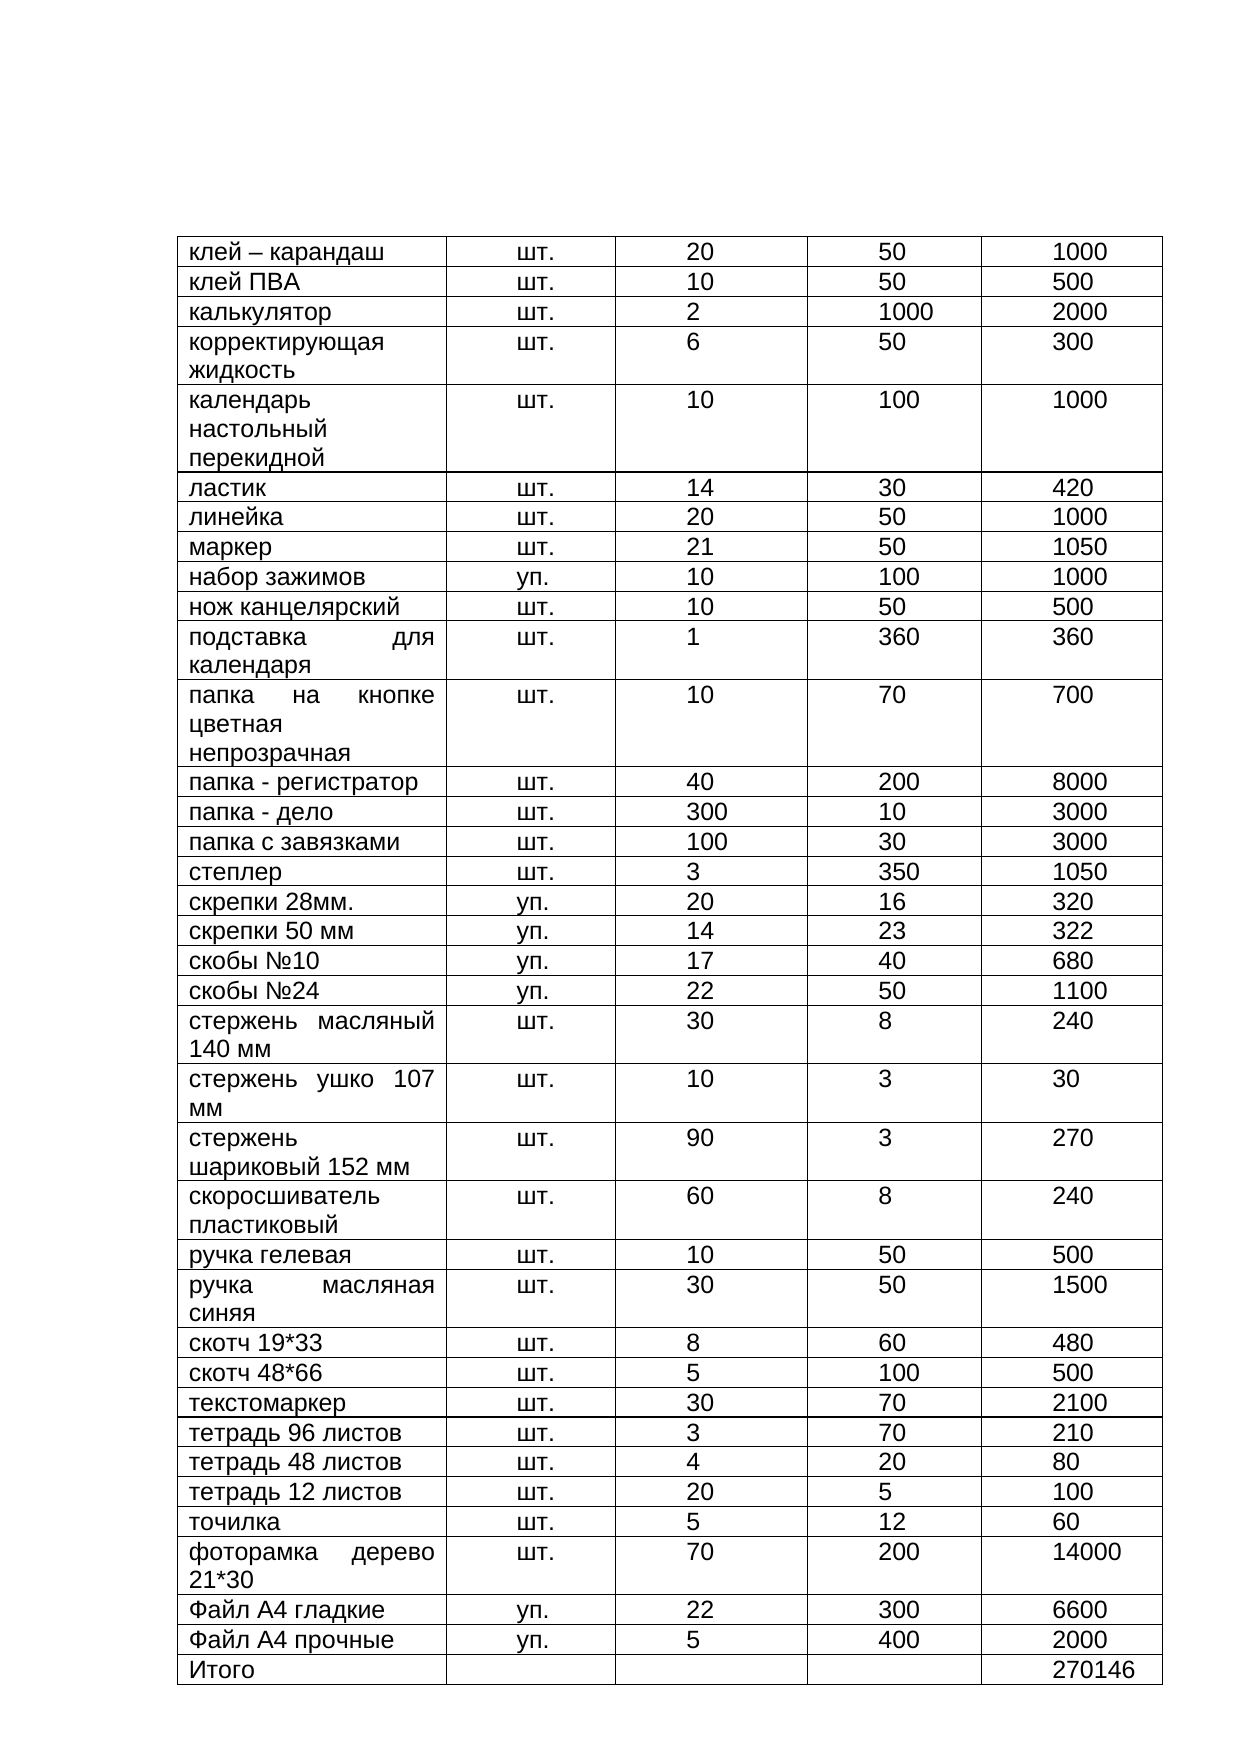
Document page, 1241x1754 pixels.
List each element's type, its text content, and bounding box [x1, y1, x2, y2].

table_cell уп. [447, 916, 615, 945]
table_cell 270 [982, 1123, 1162, 1180]
table_cell 3000 [982, 797, 1162, 826]
table_cell шт. [447, 680, 615, 766]
table_cell шт. [447, 267, 615, 296]
table_cell шт. [447, 827, 615, 856]
table_cell 30 [808, 827, 981, 856]
table_cell 1050 [982, 857, 1162, 885]
table_cell папка с завязками [178, 827, 446, 856]
table_cell клей – карандаш [178, 237, 446, 266]
table_cell 10 [616, 267, 807, 296]
table_cell шт. [447, 621, 615, 679]
table_cell текстомаркер [178, 1388, 446, 1416]
table_cell 680 [982, 946, 1162, 975]
table_cell шт. [447, 1447, 615, 1476]
table_cell [447, 1655, 615, 1683]
table_cell 240 [982, 1006, 1162, 1063]
table_cell 8 [616, 1328, 807, 1357]
table_cell 300 [808, 1595, 981, 1624]
table_cell [616, 1655, 807, 1683]
table_cell 5 [616, 1358, 807, 1387]
table_cell линейка [178, 502, 446, 531]
table_cell 350 [808, 857, 981, 885]
table_cell 14000 [982, 1537, 1162, 1594]
table_cell ручка гелевая [178, 1240, 446, 1268]
table_cell 1000 [982, 237, 1162, 266]
table_cell нож канцелярский [178, 592, 446, 620]
table_cell 20 [616, 1477, 807, 1506]
table_cell 50 [808, 267, 981, 296]
table_cell стержень масляный 140 мм [178, 1006, 446, 1063]
table_cell 322 [982, 916, 1162, 945]
table_cell 16 [808, 886, 981, 915]
table_cell фоторамка дерево 21*30 [178, 1537, 446, 1594]
table_cell тетрадь 48 листов [178, 1447, 446, 1476]
table_cell 12 [808, 1507, 981, 1536]
table_cell 20 [808, 1447, 981, 1476]
table_cell шт. [447, 532, 615, 561]
table_cell скотч 19*33 [178, 1328, 446, 1357]
table_cell 5 [616, 1507, 807, 1536]
table_cell 10 [616, 680, 807, 766]
table_cell 400 [808, 1625, 981, 1654]
table_cell 8000 [982, 767, 1162, 796]
table_cell 100 [616, 827, 807, 856]
table_cell 5 [616, 1625, 807, 1654]
table_cell точилка [178, 1507, 446, 1536]
table_cell корректирующая жидкость [178, 327, 446, 384]
table_cell 2 [616, 297, 807, 326]
table_cell 30 [982, 1064, 1162, 1122]
table_cell шт. [447, 1270, 615, 1327]
table_cell шт. [447, 1240, 615, 1268]
table_cell 1050 [982, 532, 1162, 561]
table_cell 14 [616, 473, 807, 501]
table_cell шт. [447, 1477, 615, 1506]
table_cell 420 [982, 473, 1162, 501]
table_cell 240 [982, 1181, 1162, 1239]
table_cell 100 [808, 385, 981, 471]
table_cell 480 [982, 1328, 1162, 1357]
table_cell уп. [447, 1595, 615, 1624]
table_cell клей ПВА [178, 267, 446, 296]
table_cell 100 [808, 1358, 981, 1387]
table_cell 30 [616, 1006, 807, 1063]
table_cell шт. [447, 592, 615, 620]
table_cell шт. [447, 1006, 615, 1063]
table_cell скобы №24 [178, 976, 446, 1004]
table_cell 10 [808, 797, 981, 826]
table_cell 50 [808, 976, 981, 1004]
table_cell шт. [447, 1358, 615, 1387]
table_cell папка - дело [178, 797, 446, 826]
table_cell 300 [616, 797, 807, 826]
table_cell 6 [616, 327, 807, 384]
table_cell 300 [982, 327, 1162, 384]
table_cell 50 [808, 532, 981, 561]
table_cell 500 [982, 1358, 1162, 1387]
table_cell 270146 [982, 1655, 1162, 1683]
table_cell 1 [616, 621, 807, 679]
table_cell скрепки 28мм. [178, 886, 446, 915]
table_cell 210 [982, 1418, 1162, 1446]
table_cell 17 [616, 946, 807, 975]
table_cell 1000 [808, 297, 981, 326]
table_cell шт. [447, 1418, 615, 1446]
table_cell 70 [808, 1388, 981, 1416]
table_cell 6600 [982, 1595, 1162, 1624]
table_cell 5 [808, 1477, 981, 1506]
table_cell 1100 [982, 976, 1162, 1004]
table_cell 10 [616, 1064, 807, 1122]
table_cell 1000 [982, 562, 1162, 591]
table_cell 60 [808, 1328, 981, 1357]
table_cell шт. [447, 237, 615, 266]
table_cell Файл А4 прочные [178, 1625, 446, 1654]
table_cell 2000 [982, 297, 1162, 326]
table_cell 50 [808, 502, 981, 531]
table_cell Файл А4 гладкие [178, 1595, 446, 1624]
table_cell подставка для календаря [178, 621, 446, 679]
table_cell 200 [808, 1537, 981, 1594]
table_cell 50 [808, 1240, 981, 1268]
table_cell 40 [808, 946, 981, 975]
table_cell 8 [808, 1006, 981, 1063]
table_cell скоросшиватель пластиковый [178, 1181, 446, 1239]
table_cell 30 [616, 1270, 807, 1327]
table_cell шт. [447, 857, 615, 885]
table_cell уп. [447, 976, 615, 1004]
table_cell уп. [447, 946, 615, 975]
table_cell 14 [616, 916, 807, 945]
table_cell 50 [808, 327, 981, 384]
table_cell 20 [616, 502, 807, 531]
table_cell калькулятор [178, 297, 446, 326]
table_cell 100 [982, 1477, 1162, 1506]
table_cell 21 [616, 532, 807, 561]
table_cell 360 [808, 621, 981, 679]
table_cell 30 [808, 473, 981, 501]
table_cell стержень шариковый 152 мм [178, 1123, 446, 1180]
table_cell 50 [808, 1270, 981, 1327]
table_cell скобы №10 [178, 946, 446, 975]
table_cell шт. [447, 1537, 615, 1594]
table_cell папка на кнопке цветная непрозрачная [178, 680, 446, 766]
table_cell 3 [616, 1418, 807, 1446]
table_cell папка - регистратор [178, 767, 446, 796]
table_cell 40 [616, 767, 807, 796]
table_cell 80 [982, 1447, 1162, 1476]
table_cell Итого [178, 1655, 446, 1683]
table_cell уп. [447, 562, 615, 591]
table_cell 10 [616, 562, 807, 591]
table_cell шт. [447, 502, 615, 531]
table_cell ручка масляная синяя [178, 1270, 446, 1327]
table_cell шт. [447, 797, 615, 826]
table_cell ластик [178, 473, 446, 501]
table_cell шт. [447, 1123, 615, 1180]
table_cell уп. [447, 1625, 615, 1654]
table_cell шт. [447, 1064, 615, 1122]
table_cell 8 [808, 1181, 981, 1239]
table_cell 100 [808, 562, 981, 591]
table_cell шт. [447, 1181, 615, 1239]
table_cell 1000 [982, 385, 1162, 471]
table_cell 10 [616, 592, 807, 620]
table_cell маркер [178, 532, 446, 561]
table_cell 200 [808, 767, 981, 796]
table_cell календарь настольный перекидной [178, 385, 446, 471]
table_cell 500 [982, 1240, 1162, 1268]
table_cell 20 [616, 886, 807, 915]
table_cell шт. [447, 385, 615, 471]
table_cell 50 [808, 592, 981, 620]
table_cell 1500 [982, 1270, 1162, 1327]
table_cell шт. [447, 767, 615, 796]
table_cell 10 [616, 1240, 807, 1268]
table_cell скотч 48*66 [178, 1358, 446, 1387]
table_cell шт. [447, 473, 615, 501]
table_cell 23 [808, 916, 981, 945]
table_cell 70 [616, 1537, 807, 1594]
table_cell 50 [808, 237, 981, 266]
table_cell шт. [447, 327, 615, 384]
table_cell 2000 [982, 1625, 1162, 1654]
table_cell 70 [808, 1418, 981, 1446]
table_cell 22 [616, 976, 807, 1004]
table_cell тетрадь 96 листов [178, 1418, 446, 1446]
table_cell набор зажимов [178, 562, 446, 591]
table_cell 700 [982, 680, 1162, 766]
table_cell 3 [808, 1064, 981, 1122]
table_cell 360 [982, 621, 1162, 679]
table_cell тетрадь 12 листов [178, 1477, 446, 1506]
table_cell уп. [447, 886, 615, 915]
table_cell шт. [447, 1507, 615, 1536]
table_cell степлер [178, 857, 446, 885]
table_cell 500 [982, 592, 1162, 620]
table_cell скрепки 50 мм [178, 916, 446, 945]
table_cell 500 [982, 267, 1162, 296]
table_cell 4 [616, 1447, 807, 1476]
table_cell шт. [447, 1388, 615, 1416]
table_cell 320 [982, 886, 1162, 915]
table_cell 70 [808, 680, 981, 766]
table_cell 1000 [982, 502, 1162, 531]
table_cell шт. [447, 1328, 615, 1357]
table_cell 2100 [982, 1388, 1162, 1416]
table_cell 90 [616, 1123, 807, 1180]
table_cell 3000 [982, 827, 1162, 856]
table_cell 3 [616, 857, 807, 885]
table_cell 60 [982, 1507, 1162, 1536]
table_cell 10 [616, 385, 807, 471]
table_cell стержень ушко 107 мм [178, 1064, 446, 1122]
table_cell [808, 1655, 981, 1683]
table_cell 20 [616, 237, 807, 266]
table_cell 3 [808, 1123, 981, 1180]
table_cell 22 [616, 1595, 807, 1624]
table_cell 30 [616, 1388, 807, 1416]
table_cell шт. [447, 297, 615, 326]
table_cell 60 [616, 1181, 807, 1239]
